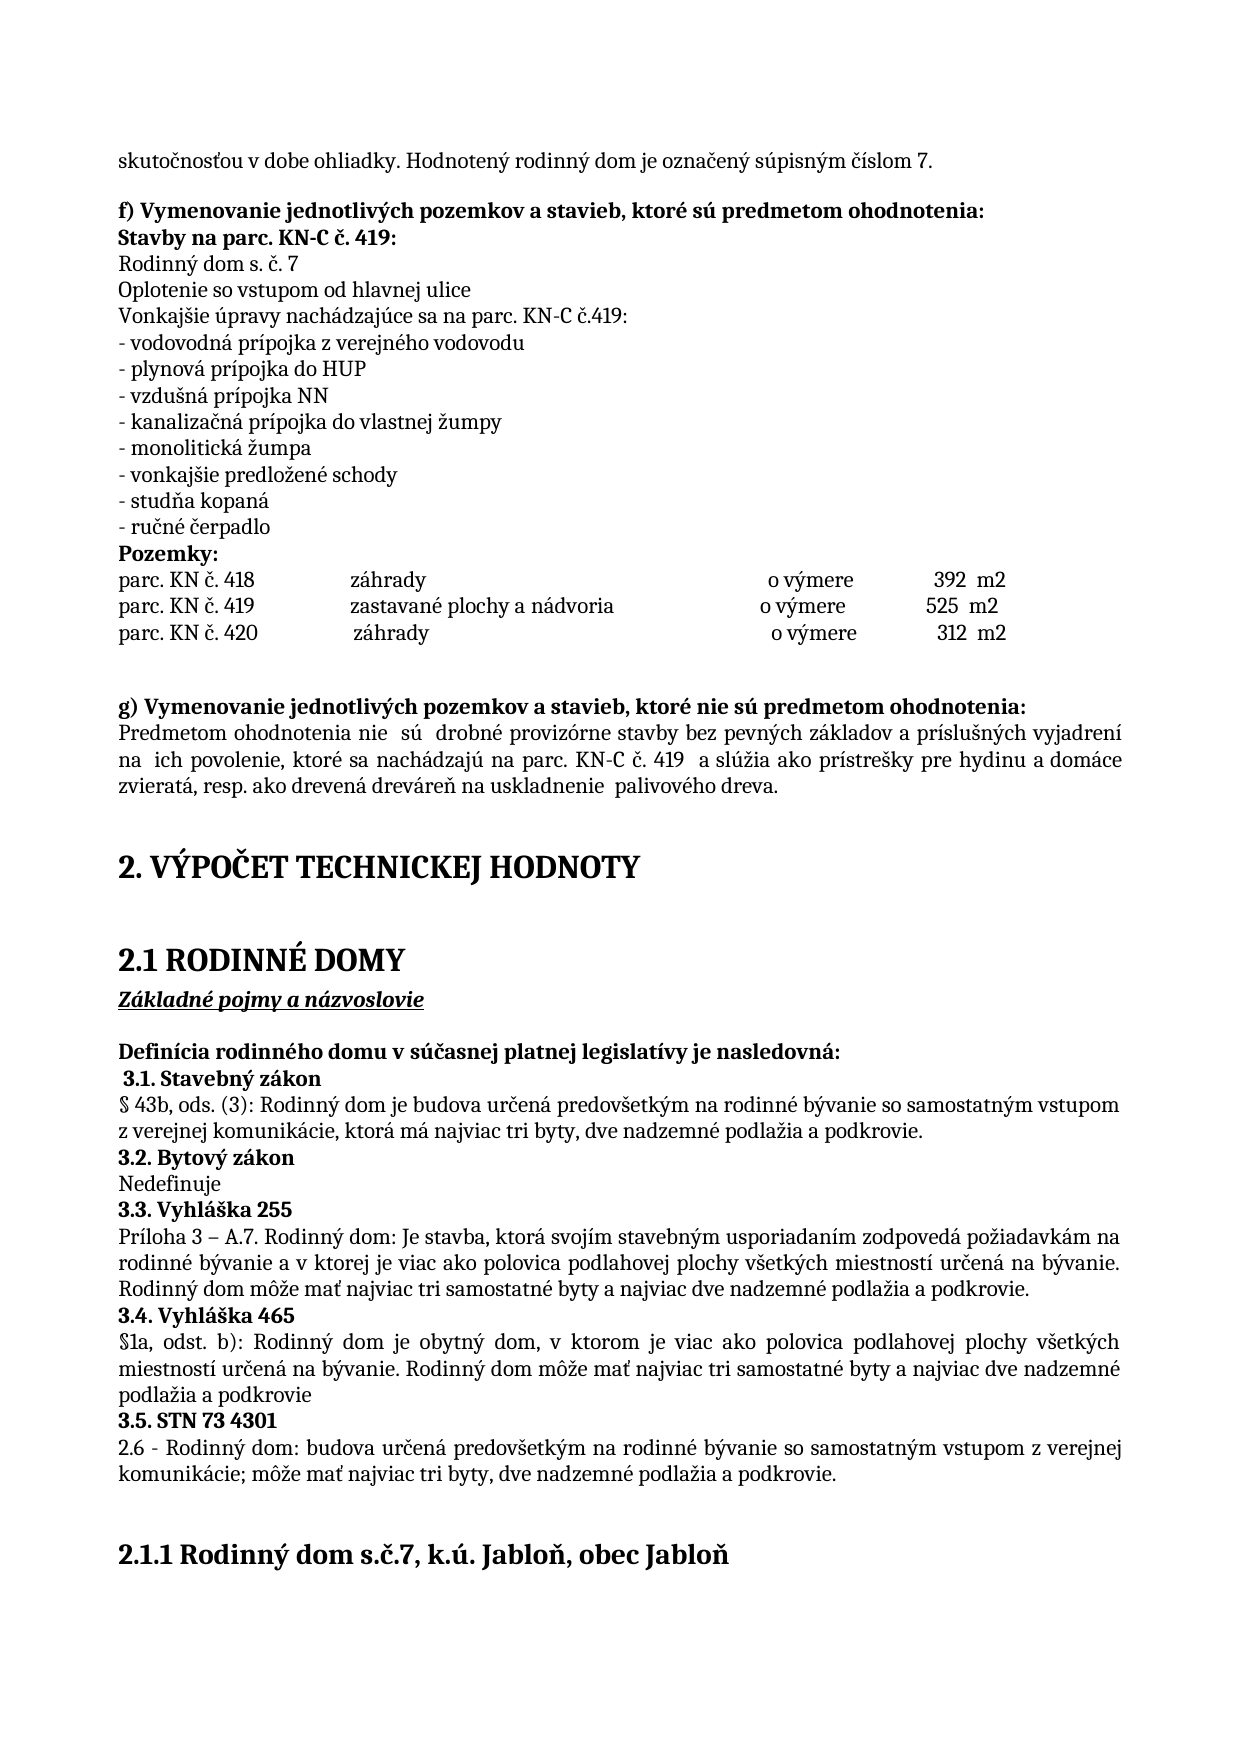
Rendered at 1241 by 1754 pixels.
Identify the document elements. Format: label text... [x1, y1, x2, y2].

text Definícia rodinného domu v súčasnej platnej legislatívy je nasledovná: [118, 1039, 1122, 1065]
text Stavby na parc. KN-C č. 419: [118, 224, 1122, 251]
text f) Vymenovanie jednotlivých pozemkov a stavieb, ktoré sú predmetom ohodnotenia: [118, 198, 1122, 224]
text - monolitická žumpa [118, 435, 1122, 461]
text 3.1. Stavebný zákon [118, 1065, 1122, 1092]
text Príloha 3 – A.7. Rodinný dom: Je stavba, ktorá svojím stavebným usporiadaním zodpovedá požiadavkám na rodinné bývanie a v ktorej je viac ako polovica podlahovej plochy všetkých miestností určená na bývanie. Rodinný dom môže mať najviac tri samostatné byty a najviac dve nadzemné podlažia a podkrovie. [118, 1223, 1122, 1303]
text 2.6 - Rodinný dom: budova určená predovšetkým na rodinné bývanie so samostatným vstupom z verejnej komunikácie; môže mať najviac tri byty, dve nadzemné podlažia a podkrovie. [118, 1434, 1122, 1487]
text Predmetom ohodnotenia nie sú drobné provizórne stavby bez pevných základov a príslušných vyjadrení na ich povolenie, ktoré sa nachádzajú na parc. KN-C č. 419 a slúžia ako prístrešky pre hydinu a domáce zvieratá, resp. ako drevená dreváreň na uskladnenie palivového dreva. [118, 720, 1122, 799]
text - plynová prípojka do HUP [118, 356, 1122, 382]
text 3.4. Vyhláška 465 [118, 1303, 1122, 1329]
text Pozemky: [118, 541, 1122, 567]
text §1a, odst. b): Rodinný dom je obytný dom, v ktorom je viac ako polovica podlahovej plochy všetkých miestností určená na bývanie. Rodinný dom môže mať najviac tri samostatné byty a najviac dve nadzemné podlažia a podkrovie [118, 1329, 1122, 1408]
text Základné pojmy a názvoslovie [118, 986, 1122, 1013]
text - ručné čerpadlo [118, 514, 1122, 541]
subtitle 2.1 RODINNÉ DOMY [118, 942, 1122, 980]
text Oplotenie so vstupom od hlavnej ulice [118, 277, 1122, 303]
text parc. KN č. 418 záhrady o výmere 392 m2 [118, 567, 1122, 593]
text Rodinný dom s. č. 7 [118, 251, 1122, 277]
subtitle 2.1.1 Rodinný dom s.č.7, k.ú. Jabloň, obec Jabloň [118, 1538, 1122, 1572]
text § 43b, ods. (3): Rodinný dom je budova určená predovšetkým na rodinné bývanie so samostatným vstupom z verejnej komunikácie, ktorá má najviac tri byty, dve nadzemné podlažia a podkrovie. [118, 1092, 1122, 1144]
subtitle 2. VÝPOČET TECHNICKEJ HODNOTY [118, 848, 1122, 887]
text - vonkajšie predložené schody [118, 461, 1122, 488]
text parc. KN č. 419 zastavané plochy a nádvoria o výmere 525 m2 [118, 593, 1122, 619]
text Nedefinuje [118, 1171, 1122, 1197]
text parc. KN č. 420 záhrady o výmere 312 m2 [118, 619, 1122, 646]
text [118, 148, 1122, 174]
text - vodovodná prípojka z verejného vodovodu [118, 330, 1122, 356]
text g) Vymenovanie jednotlivých pozemkov a stavieb, ktoré nie sú predmetom ohodnotenia: [118, 694, 1122, 720]
text 3.2. Bytový zákon [118, 1144, 1122, 1171]
text - studňa kopaná [118, 488, 1122, 514]
text 3.3. Vyhláška 255 [118, 1197, 1122, 1223]
text - kanalizačná prípojka do vlastnej žumpy [118, 409, 1122, 435]
text Vonkajšie úpravy nachádzajúce sa na parc. KN-C č.419: [118, 303, 1122, 330]
text - vzdušná prípojka NN [118, 382, 1122, 409]
text 3.5. STN 73 4301 [118, 1408, 1122, 1434]
